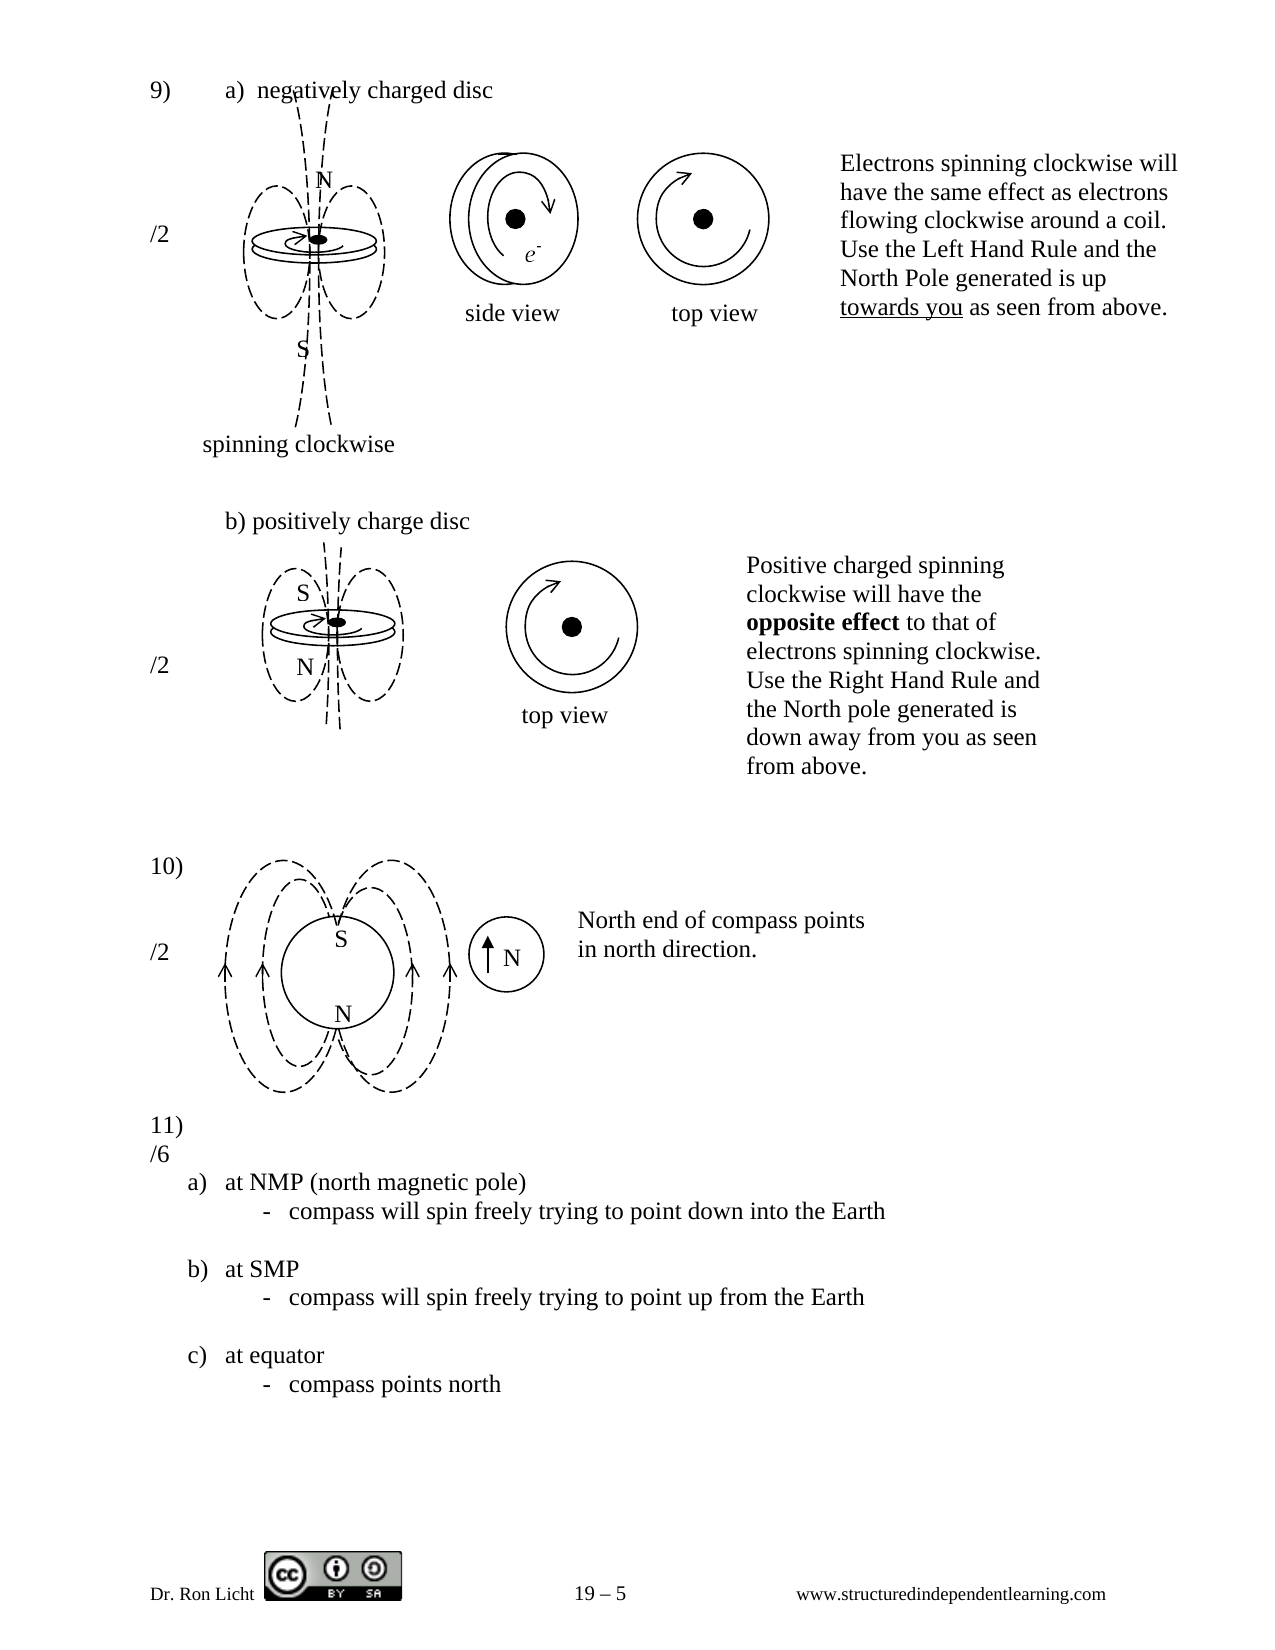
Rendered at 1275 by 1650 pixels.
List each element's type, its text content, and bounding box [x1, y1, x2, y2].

text /2 [150, 937, 292, 966]
text /2 [615, 650, 1125, 679]
text 11) [150, 1110, 1125, 1139]
text /6 [150, 1139, 1125, 1167]
text /2 [384, 937, 471, 966]
list compass points north [262, 1369, 1125, 1397]
list at SMP [187, 1254, 1125, 1282]
text 9) a) negatively charged disc [150, 75, 1125, 104]
list compass will spin freely trying to point down into the Earth [262, 1196, 1125, 1225]
text /2 [150, 219, 454, 247]
text /2 [574, 219, 642, 247]
text 10) [150, 851, 1125, 880]
list compass will spin freely trying to point up from the Earth [262, 1282, 1125, 1311]
text b) positively charge disc [150, 506, 1125, 535]
list at equator [187, 1340, 1125, 1369]
text /2 [541, 937, 1125, 966]
picture [264, 1551, 403, 1601]
text /2 [150, 650, 529, 679]
list at NMP (north magnetic pole) [187, 1167, 1125, 1196]
text /2 [764, 219, 1125, 247]
